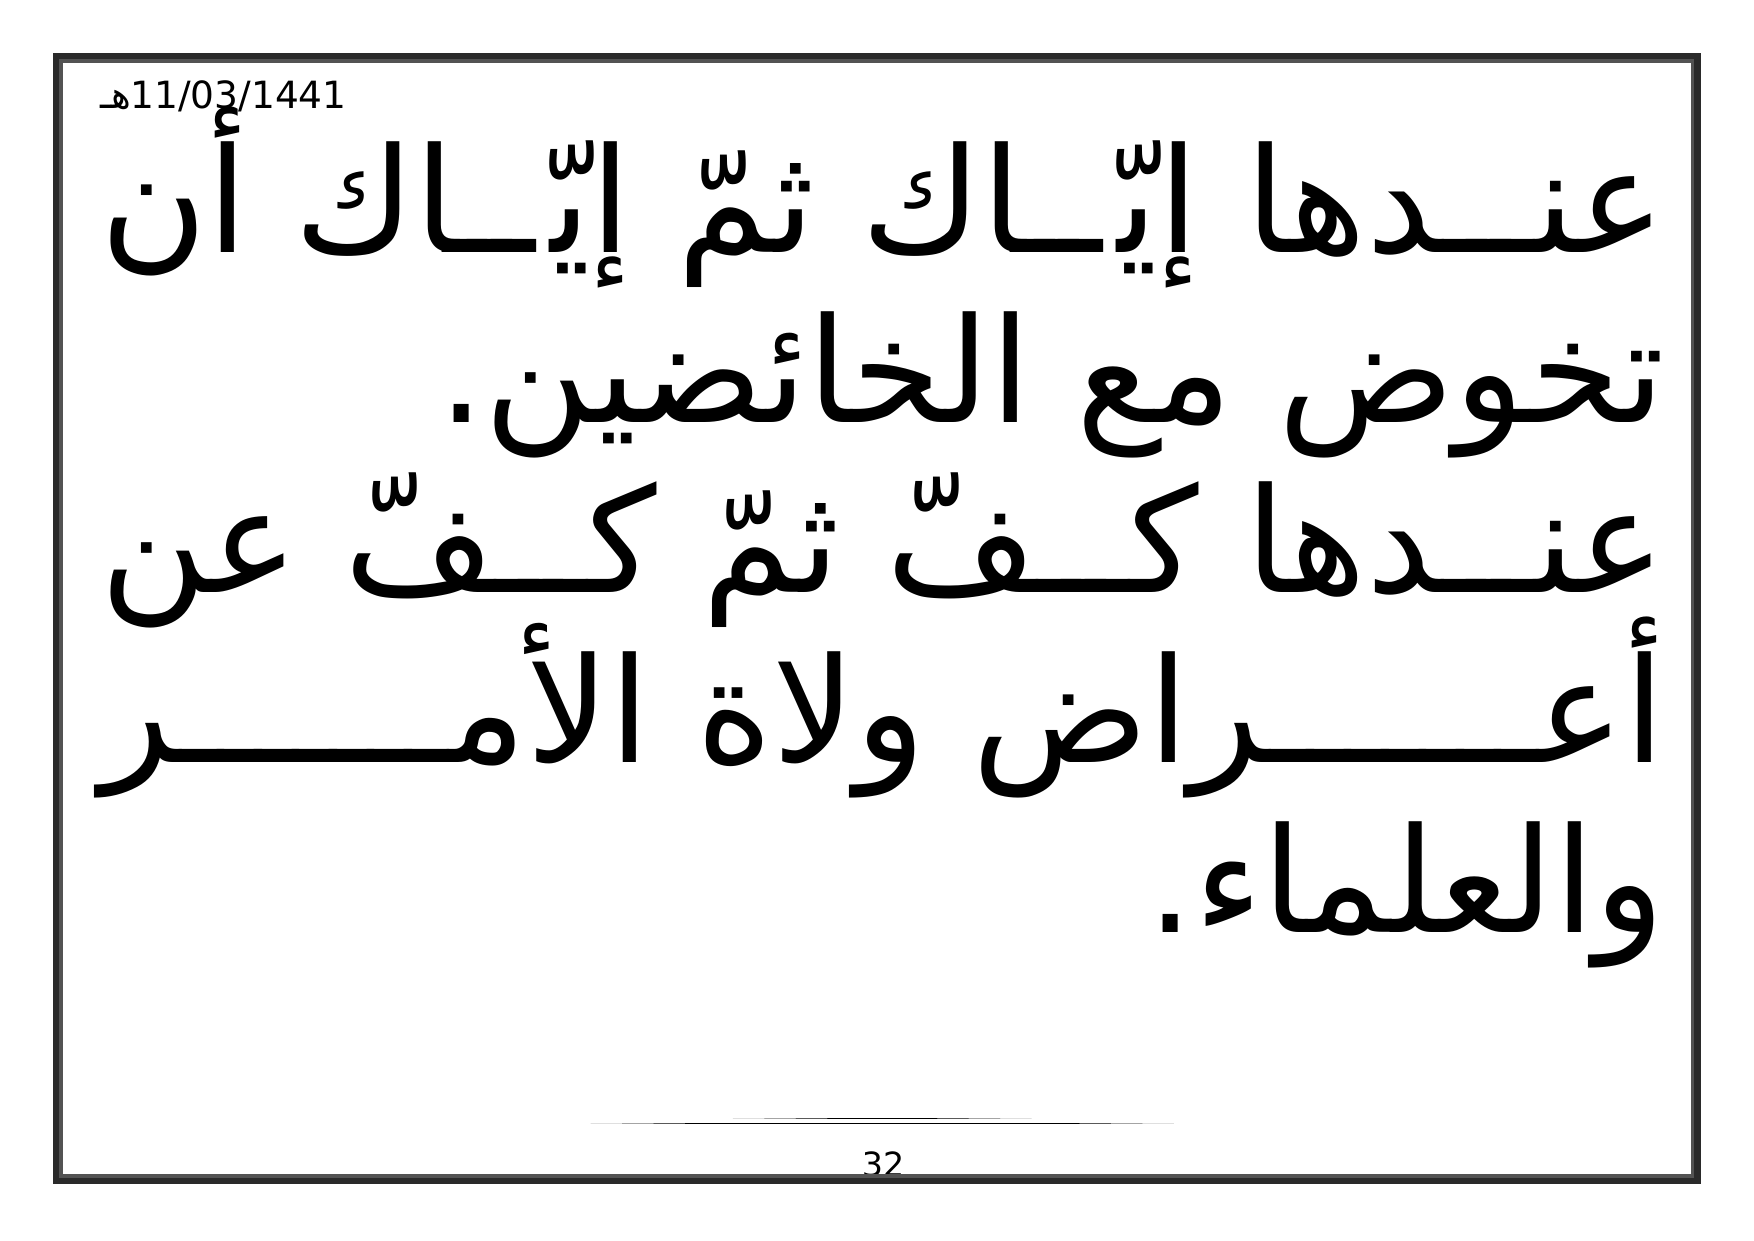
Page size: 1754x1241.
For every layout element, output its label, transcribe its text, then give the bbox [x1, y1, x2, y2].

text عندها إيّاك ثمّ إيّاك أن تخوض مع الخائضين. [100, 117, 1665, 457]
text عندها كفّ ثمّ كفّ عن أعراض ولاة الأمر والعلماء. [100, 457, 1665, 966]
